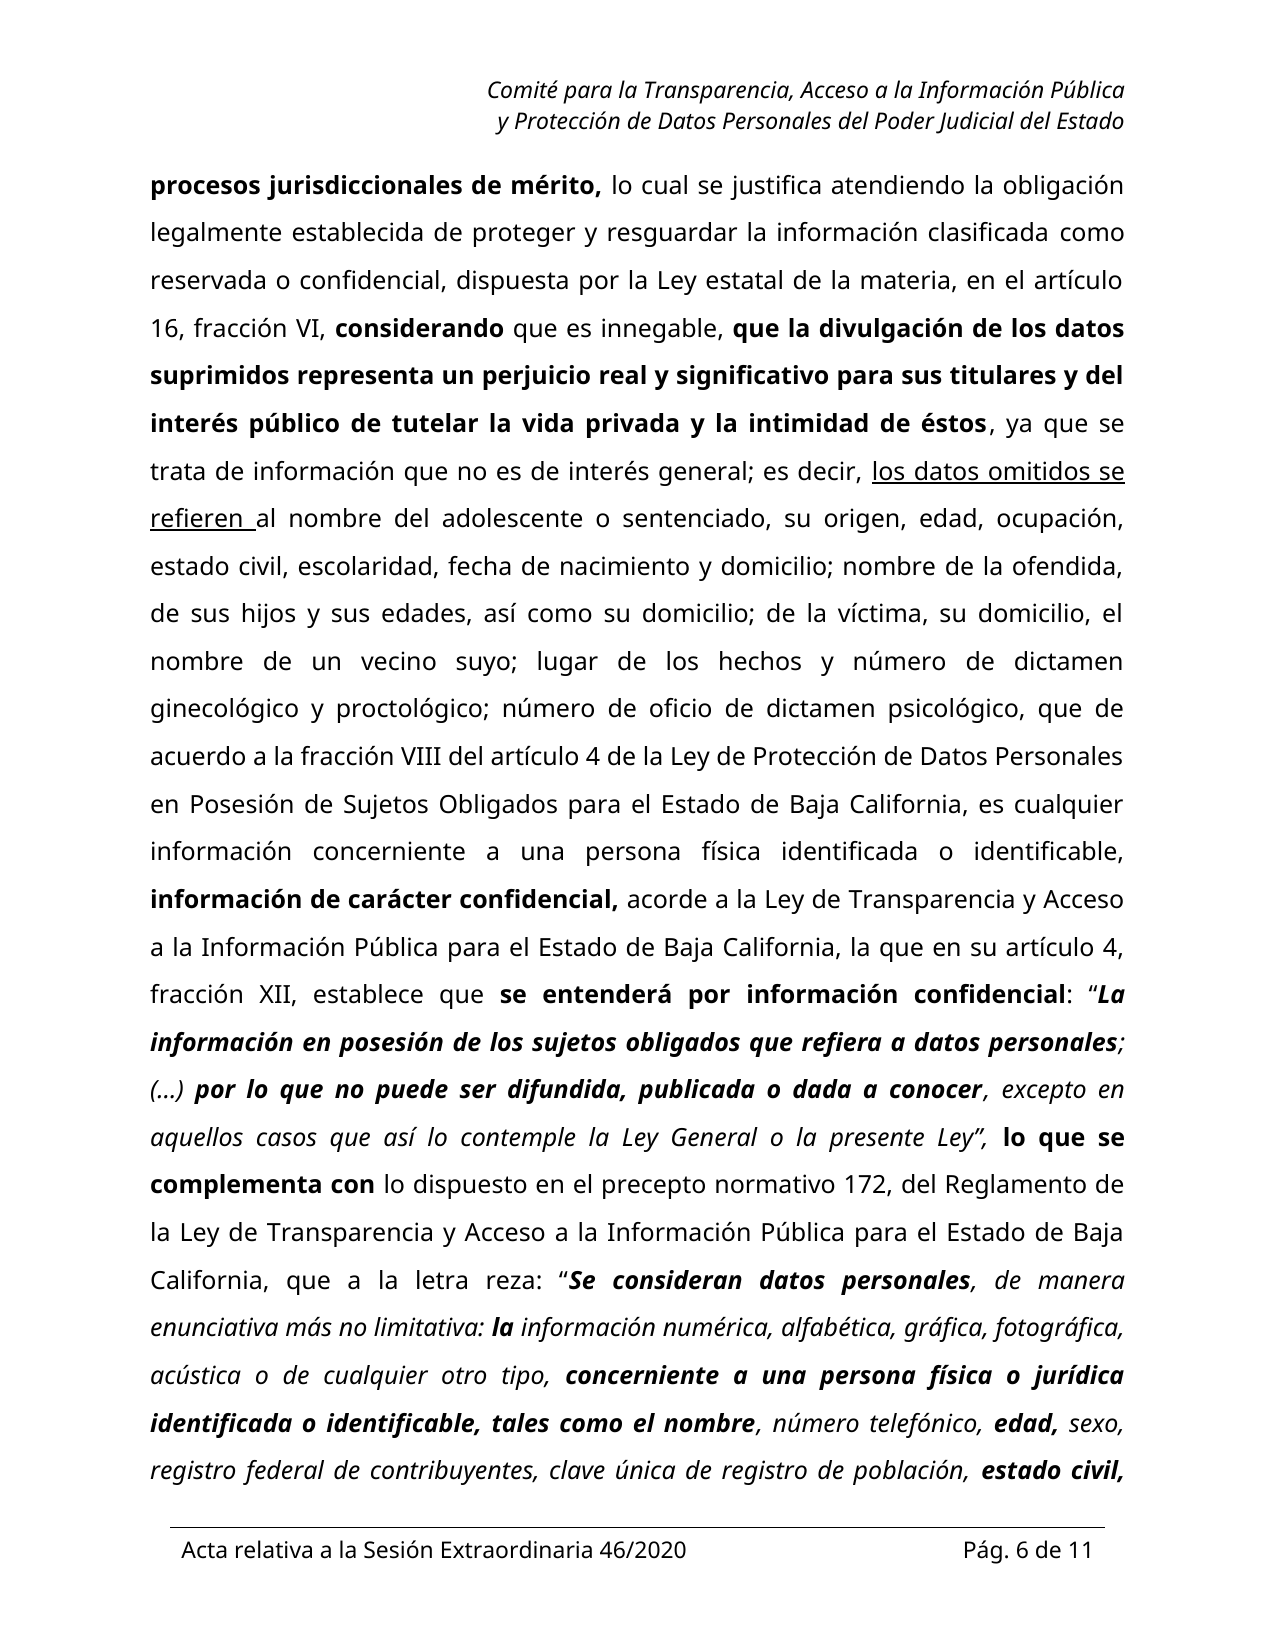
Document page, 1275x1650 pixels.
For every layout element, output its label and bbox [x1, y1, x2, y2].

text [150, 167, 1125, 1487]
